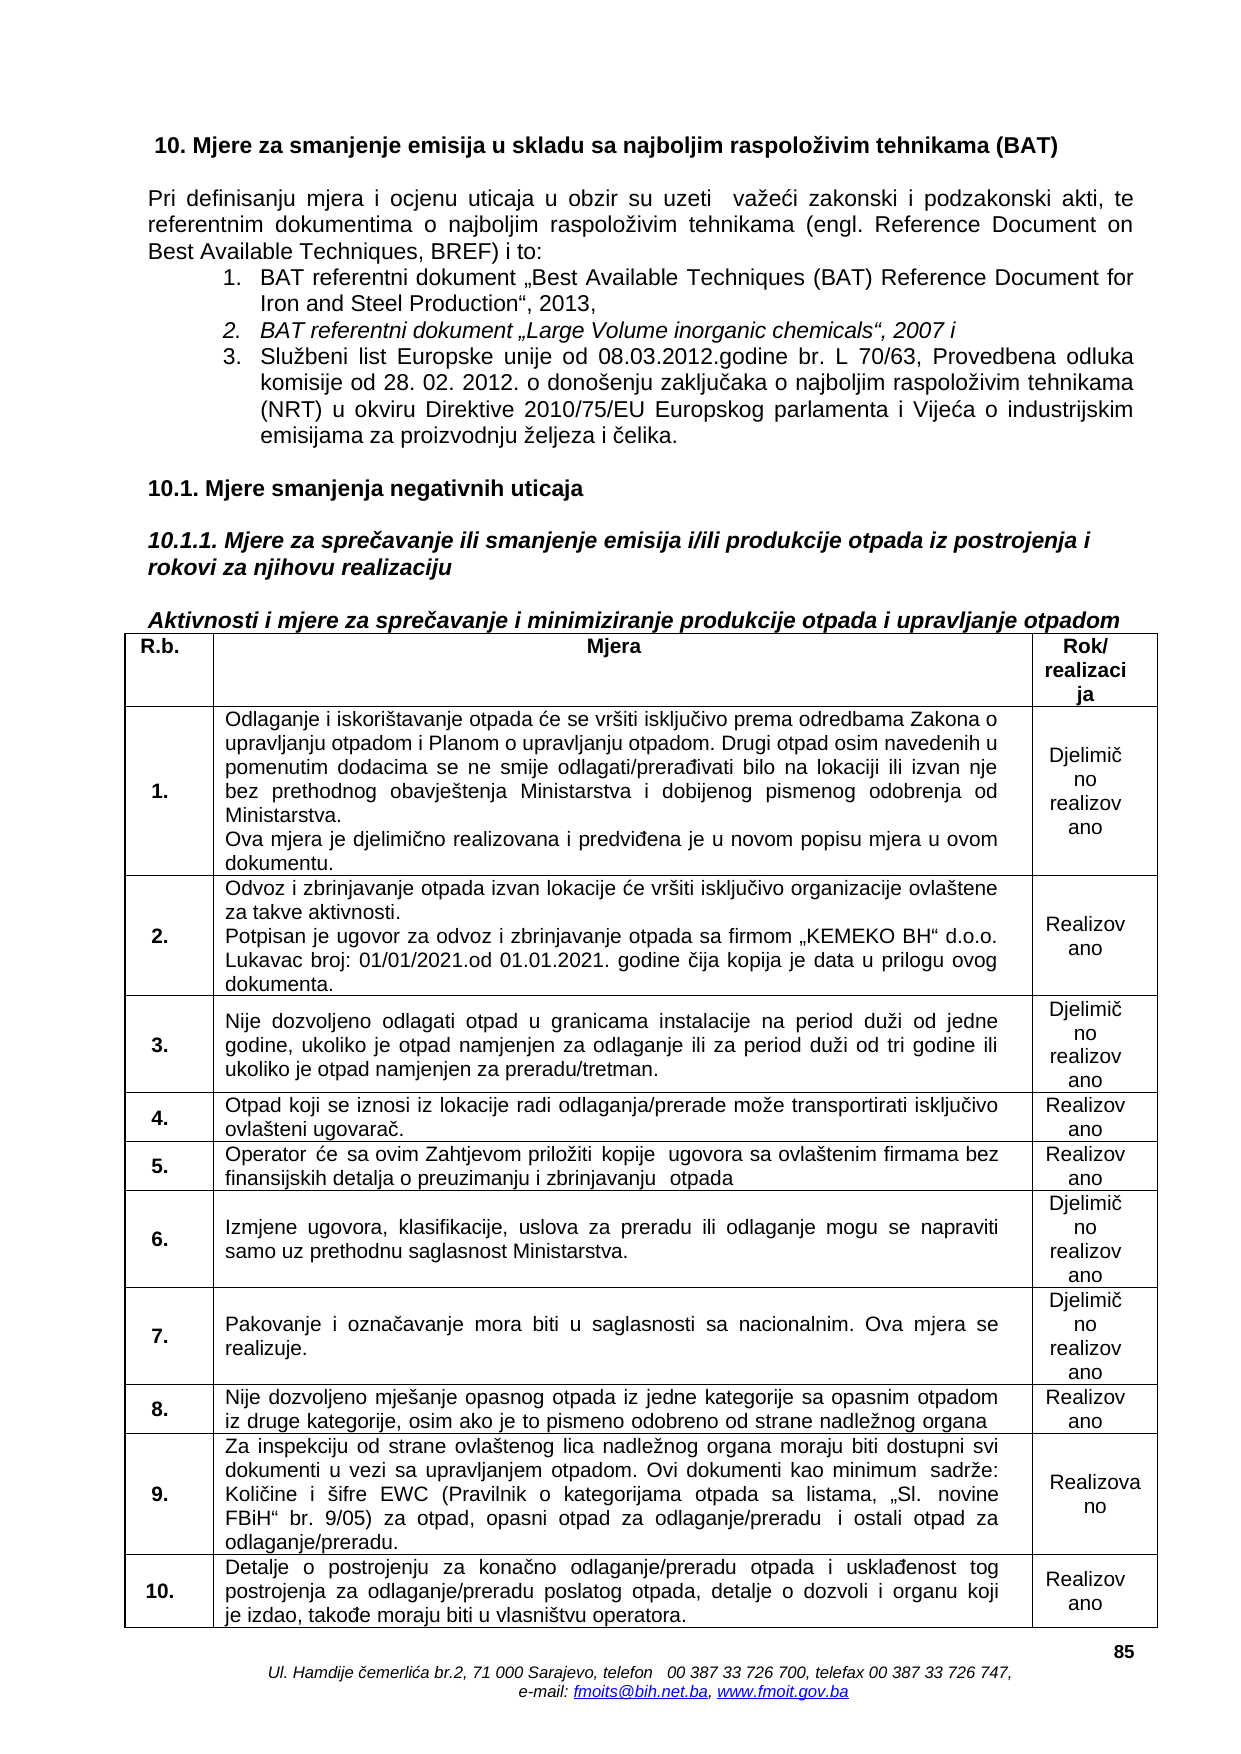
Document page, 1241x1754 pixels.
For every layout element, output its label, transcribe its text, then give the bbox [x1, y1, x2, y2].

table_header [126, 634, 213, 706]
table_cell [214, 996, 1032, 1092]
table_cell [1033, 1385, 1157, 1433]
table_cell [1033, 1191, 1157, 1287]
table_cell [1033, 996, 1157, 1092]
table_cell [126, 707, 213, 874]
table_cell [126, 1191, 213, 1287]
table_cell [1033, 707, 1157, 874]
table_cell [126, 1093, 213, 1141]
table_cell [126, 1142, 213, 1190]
text Pri definisanju mjera i ocjenu uticaja u obzir su uzeti važeći zakonski i podzakonski akti, te referentnim dokumentima o najboljim raspoloživim tehnikama (engl. Reference Document on Best Available Techniques, BREF) i to: [148, 185, 1134, 264]
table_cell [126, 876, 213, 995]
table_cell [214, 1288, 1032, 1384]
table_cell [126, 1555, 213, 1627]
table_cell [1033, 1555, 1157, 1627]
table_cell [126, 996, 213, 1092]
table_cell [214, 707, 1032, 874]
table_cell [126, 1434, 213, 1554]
text 10. Mjere za smanjenje emisija u skladu sa najboljim raspoloživim tehnikama (BAT) [148, 132, 1134, 158]
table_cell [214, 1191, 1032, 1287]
list BAT referentni dokument „Best Available Techniques (BAT) Reference Document for Iron and Steel Production“, 2013, [223, 264, 1134, 317]
list BAT referentni dokument „Large Volume inorganic chemicals“, 2007 i [223, 317, 1116, 343]
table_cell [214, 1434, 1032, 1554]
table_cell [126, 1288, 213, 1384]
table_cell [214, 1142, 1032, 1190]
list Službeni list Europske unije od 08.03.2012.godine br. L 70/63, Provedbena odluka komisije od 28. 02. 2012. o donošenju zaključaka o najboljim raspoloživim tehnikama (NRT) u okviru Direktive 2010/75/EU Europskog parlamenta i Vijeća o industrijskim emisijama za proizvodnju željeza i čelika. [223, 343, 1134, 448]
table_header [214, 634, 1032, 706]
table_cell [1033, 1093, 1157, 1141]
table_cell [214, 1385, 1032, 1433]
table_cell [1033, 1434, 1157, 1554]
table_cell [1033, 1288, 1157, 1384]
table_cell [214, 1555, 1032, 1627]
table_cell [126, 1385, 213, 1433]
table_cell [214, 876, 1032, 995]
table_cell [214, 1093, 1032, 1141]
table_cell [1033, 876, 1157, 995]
text 10.1. Mjere smanjenja negativnih uticaja [148, 475, 1134, 501]
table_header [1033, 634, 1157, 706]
subtitle Aktivnosti i mjere za sprečavanje i minimiziranje produkcije otpada i upravljanje otpadom [148, 607, 1134, 633]
subtitle 10.1.1. Mjere za sprečavanje ili smanjenje emisija i/ili produkcije otpada iz postrojenja i rokovi za njihovu realizaciju [148, 527, 1134, 580]
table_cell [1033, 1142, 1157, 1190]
